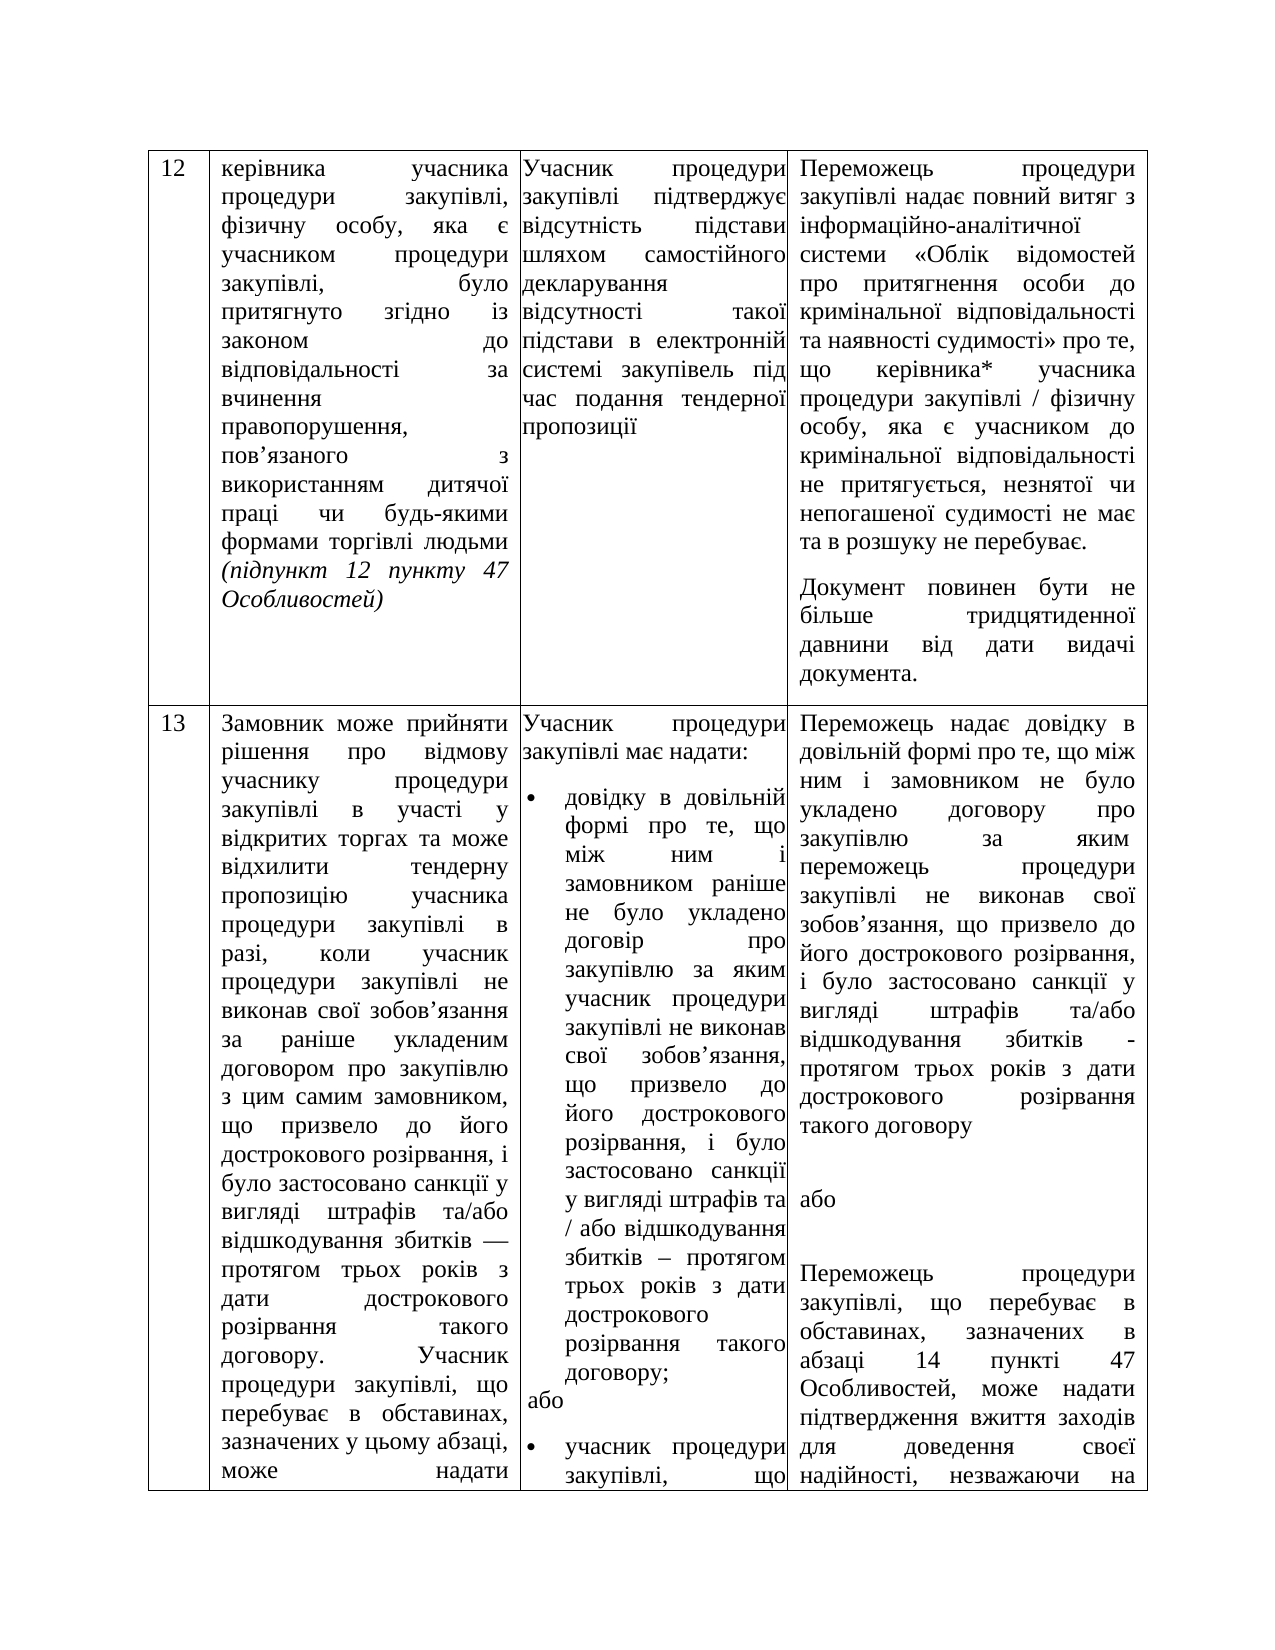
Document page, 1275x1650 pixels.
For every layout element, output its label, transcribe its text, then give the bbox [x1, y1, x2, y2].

table_cell 12 [149, 151, 209, 705]
table_cell 13 [149, 706, 209, 1490]
table_cell Учасник процедури закупівлі підтверджує відсутність підстави шляхом самостійного декларування відсутності такої підстави в електронній системі закупівель під час подання тендерної пропозиції [521, 151, 787, 705]
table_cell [210, 706, 520, 1490]
table_cell керівника учасника процедури закупівлі, фізичну особу, яка є учасником процедури закупівлі, було притягнуто згідно із законом до відповідальності за вчинення правопорушення, пов’язаного з використанням дитячої праці чи будь-якими формами торгівлі людьми (підпункт 12 пункту 47 Особливостей) [210, 151, 520, 705]
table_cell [788, 706, 1147, 1490]
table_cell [521, 706, 787, 1490]
table_cell Переможець процедури закупівлі надає повний витяг з інформаційно-аналітичної системи «Облік відомостей про притягнення особи до кримінальної відповідальності та наявності судимості» про те, що керівника* учасника процедури закупівлі / фізичну особу, яка є учасником до кримінальної відповідальності не притягується, незнятої чи непогашеної судимості не має та в розшуку не перебуває. Документ повинен бути не більше тридцятиденної давнини від дати видачі документа. [788, 151, 1147, 705]
